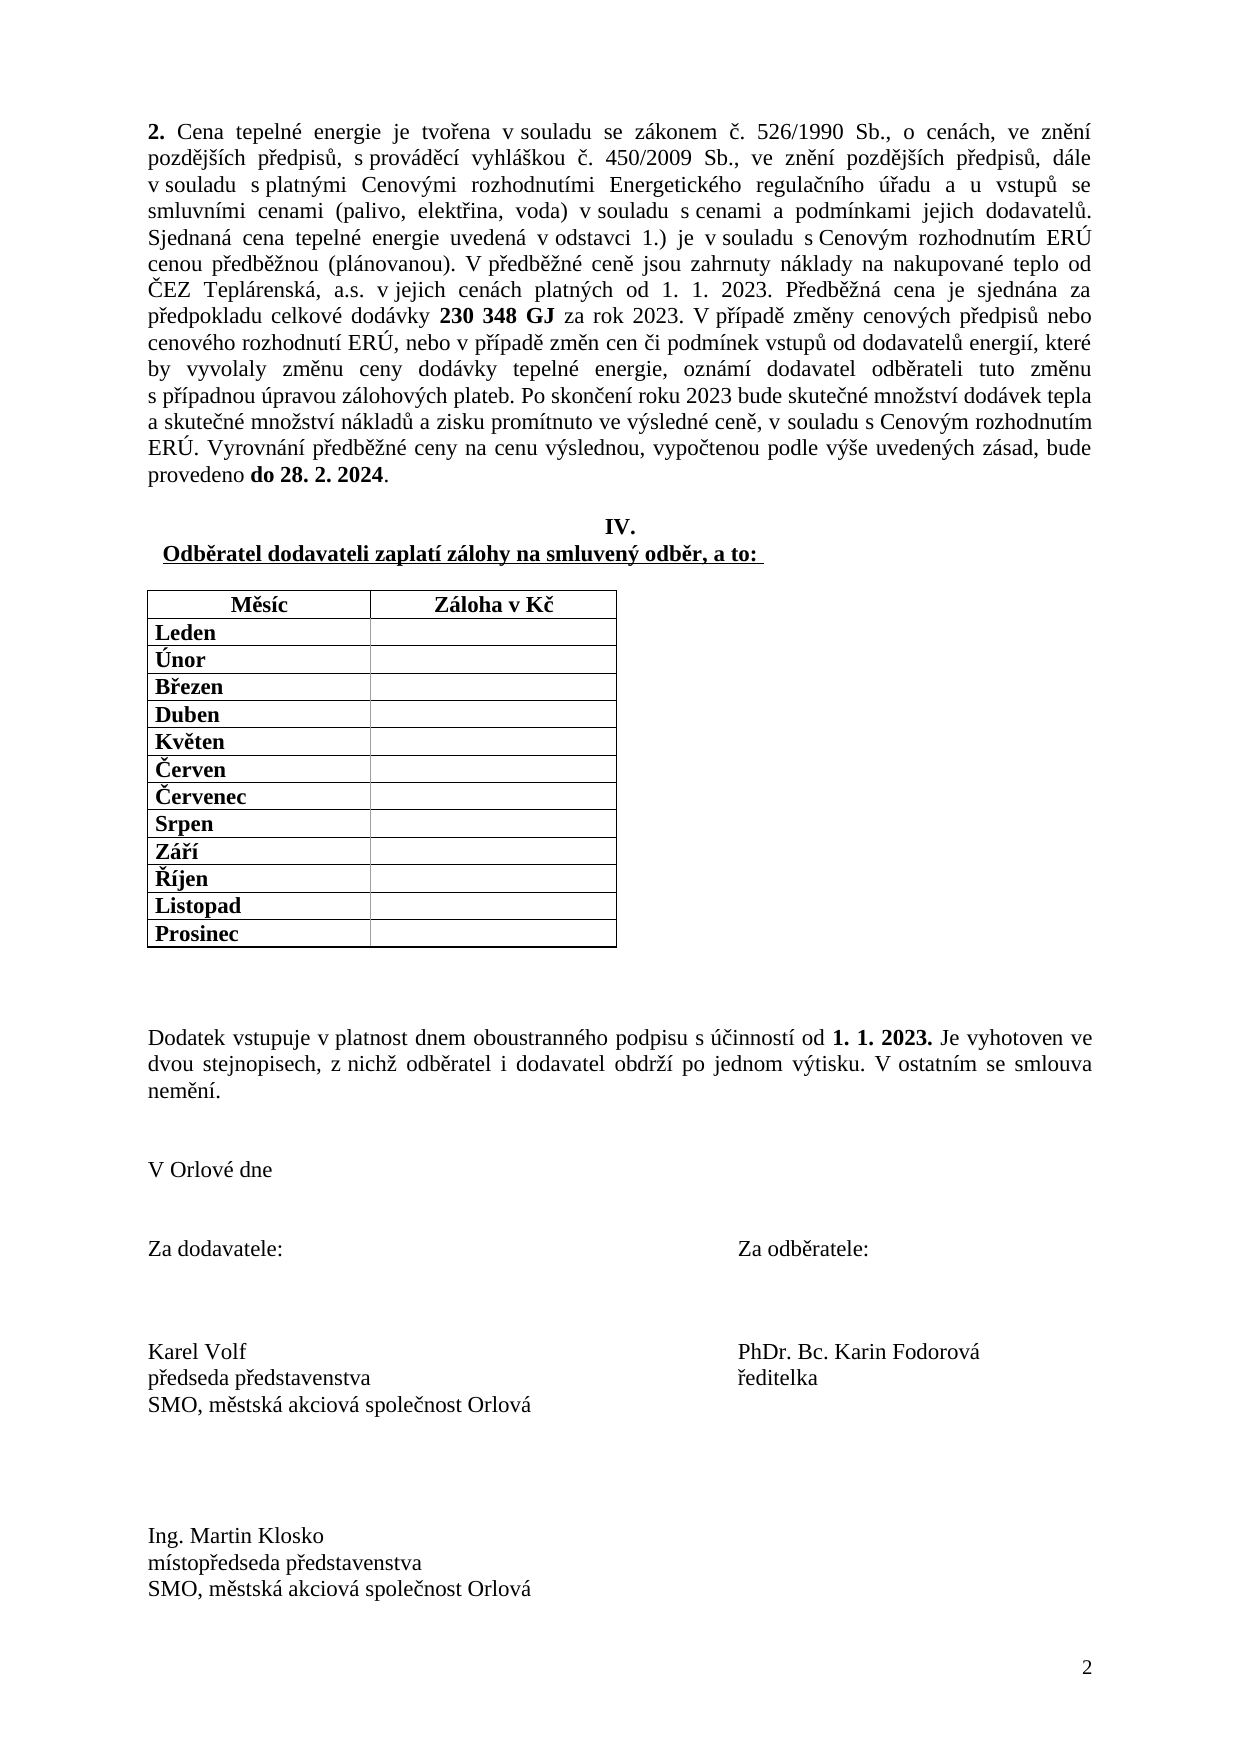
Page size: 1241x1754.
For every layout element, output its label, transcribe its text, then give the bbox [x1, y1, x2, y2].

table_cell Květen [148, 728, 370, 754]
table_cell [371, 783, 616, 809]
table_cell Říjen [148, 865, 370, 892]
table_cell Březen [148, 674, 370, 700]
table_cell [371, 810, 616, 837]
table_cell [371, 701, 616, 727]
text Dodatek vstupuje v platnost dnem oboustranného podpisu s účinností od 1. 1. 2023. Je vyhotoven ve dvou stejnopisech, z nichž odběratel i dodavatel obdrží po jednom výtisku. V ostatním se smlouva nemění. [148, 1024, 1092, 1103]
list 2. Cena tepelné energie je tvořena v souladu se zákonem č. 526/1990 Sb., o cenách, ve znění pozdějších předpisů, s prováděcí vyhláškou č. 450/2009 Sb., ve znění pozdějších předpisů, dále v souladu s platnými Cenovými rozhodnutími Energetického regulačního úřadu a u vstupů se smluvními cenami (palivo, elektřina, voda) v souladu s cenami a podmínkami jejich dodavatelů. Sjednaná cena tepelné energie uvedená v odstavci 1.) je v souladu s Cenovým rozhodnutím ERÚ cenou předběžnou (plánovanou). V předběžné ceně jsou zahrnuty náklady na nakupované teplo od ČEZ Teplárenská, a.s. v jejich cenách platných od 1. 1. 2023. Předběžná cena je sjednána za předpokladu celkové dodávky 230 348 GJ za rok 2023. V případě změny cenových předpisů nebo cenového rozhodnutí ERÚ, nebo v případě změn cen či podmínek vstupů od dodavatelů energií, které by vyvolaly změnu ceny dodávky tepelné energie, oznámí dodavatel odběrateli tuto změnu s případnou úpravou zálohových plateb. Po skončení roku 2023 bude skutečné množství dodávek tepla a skutečné množství nákladů a zisku promítnuto ve výsledné ceně, v souladu s Cenovým rozhodnutím ERÚ. Vyrovnání předběžné ceny na cenu výslednou, vypočtenou podle výše uvedených zásad, bude provedeno do 28. 2. 2024. [148, 118, 1092, 487]
text IV. [148, 513, 1092, 540]
text předseda představenstva ředitelka [148, 1364, 1092, 1391]
text V Orlové dne [148, 1156, 1092, 1182]
table_cell Únor [148, 646, 370, 672]
text SMO, městská akciová společnost Orlová [148, 1391, 1092, 1417]
subtitle Odběratel dodavateli zaplatí zálohy na smluvený odběr, a to: [162, 540, 1092, 566]
text místopředseda představenstva [148, 1549, 1092, 1575]
text Karel Volf PhDr. Bc. Karin Fodorová [148, 1338, 1092, 1364]
table_cell Červen [148, 756, 370, 782]
table_header Záloha v Kč [371, 591, 616, 618]
text Ing. Martin Klosko [148, 1523, 1092, 1549]
table_cell [371, 865, 616, 892]
table_cell Červenec [148, 783, 370, 809]
table_cell [371, 646, 616, 672]
text SMO, městská akciová společnost Orlová [148, 1575, 1092, 1602]
table_cell Září [148, 838, 370, 864]
table_cell Prosinec [148, 920, 370, 946]
table_cell [371, 920, 616, 946]
table_cell Leden [148, 619, 370, 645]
table_cell [371, 756, 616, 782]
table_cell Srpen [148, 810, 370, 837]
table_cell Listopad [148, 893, 370, 919]
table_cell [371, 728, 616, 754]
table_cell [371, 838, 616, 864]
table_header Měsíc [148, 591, 370, 618]
table_cell [371, 674, 616, 700]
table_cell [371, 893, 616, 919]
table_cell [371, 619, 616, 645]
table_cell Duben [148, 701, 370, 727]
text Za dodavatele: Za odběratele: [148, 1235, 1092, 1261]
